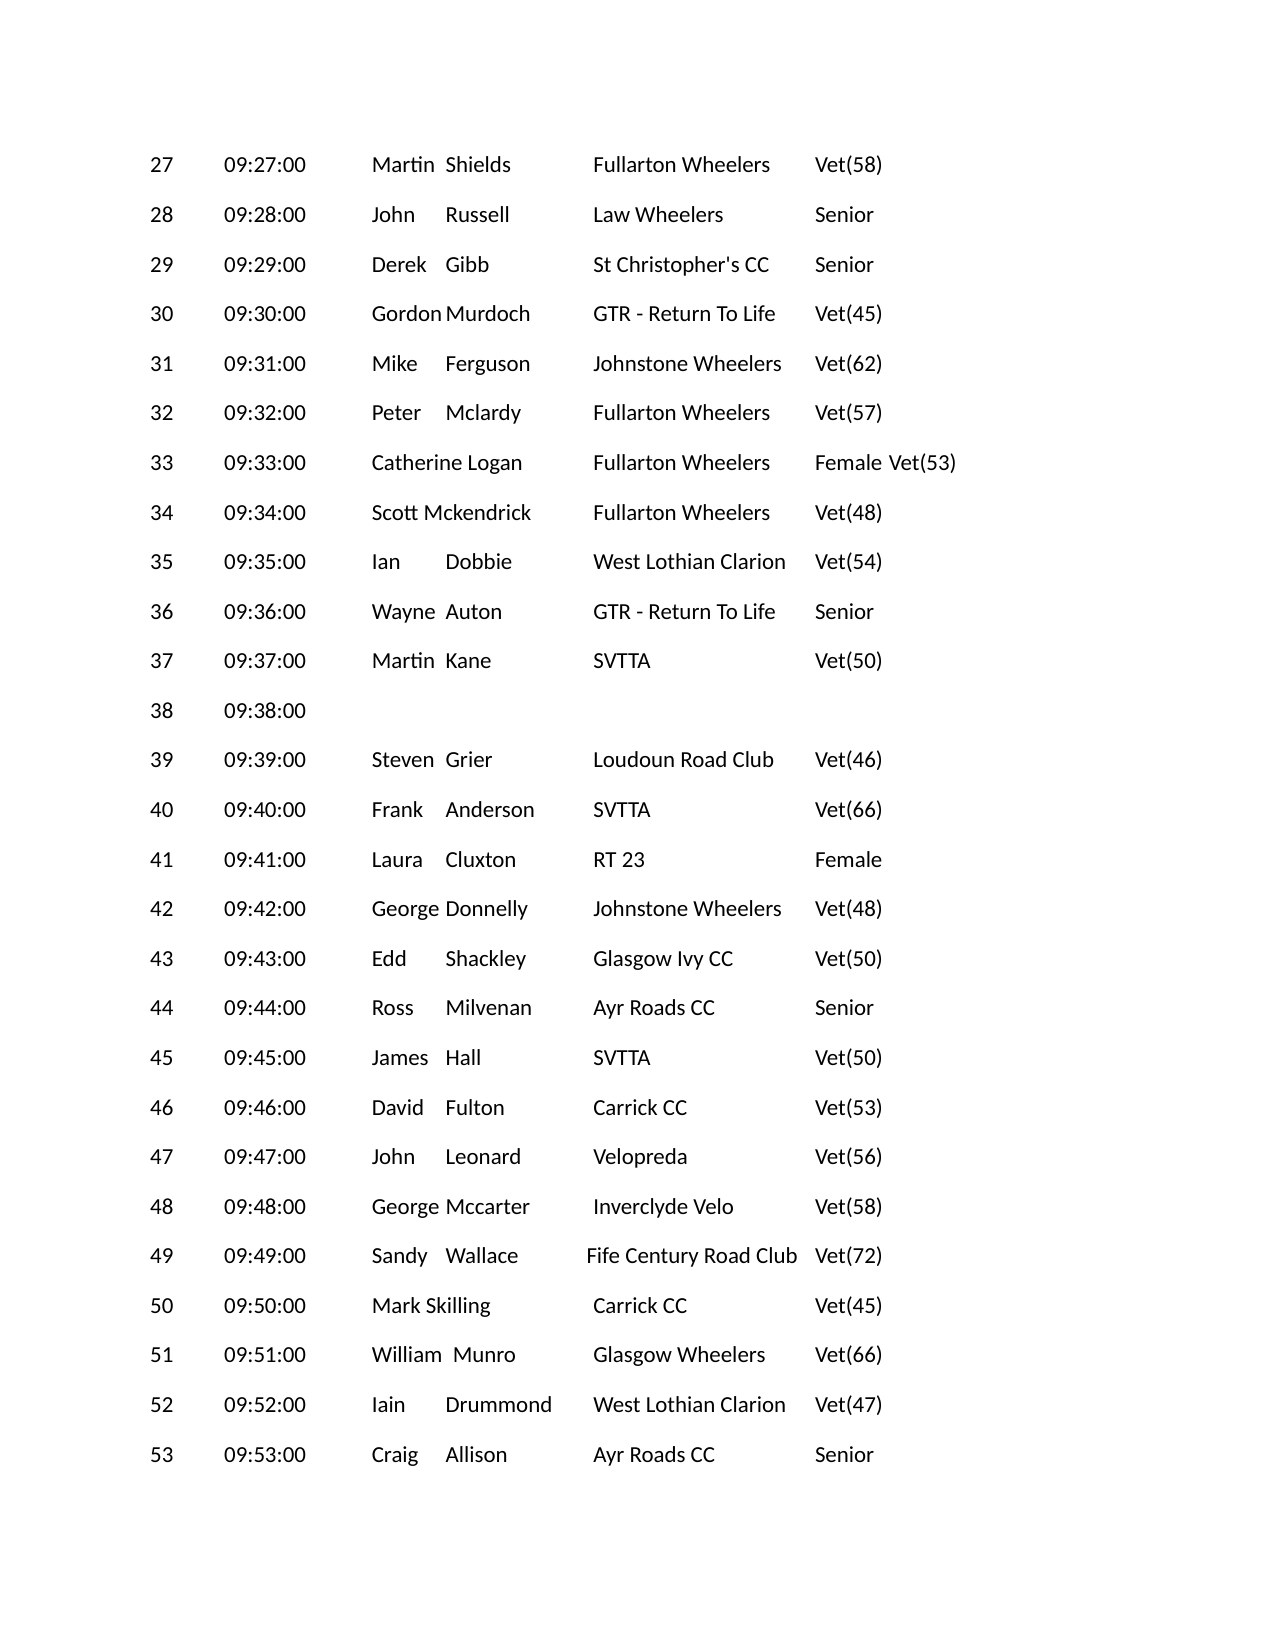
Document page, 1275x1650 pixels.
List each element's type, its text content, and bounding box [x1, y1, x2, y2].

text 33 09:33:00 Catherine Logan Fullarton Wheelers Female Vet(53) [150, 447, 1125, 476]
text 40 09:40:00 Frank Anderson SVTTA Vet(66) [150, 794, 1125, 823]
text 51 09:51:00 William Munro Glasgow Wheelers Vet(66) [150, 1340, 1125, 1369]
text 53 09:53:00 Craig Allison Ayr Roads CC Senior [150, 1439, 1125, 1468]
text 30 09:30:00 Gordon Murdoch GTR - Return To Life Vet(45) [150, 299, 1125, 327]
text 44 09:44:00 Ross Milvenan Ayr Roads CC Senior [150, 993, 1125, 1022]
text 48 09:48:00 George Mccarter Inverclyde Velo Vet(58) [150, 1191, 1125, 1220]
text 52 09:52:00 Iain Drummond West Lothian Clarion Vet(47) [150, 1389, 1125, 1418]
text 41 09:41:00 Laura Cluxton RT 23 Female [150, 844, 1125, 873]
text 31 09:31:00 Mike Ferguson Johnstone Wheelers Vet(62) [150, 348, 1125, 377]
text 47 09:47:00 John Leonard Velopreda Vet(56) [150, 1142, 1125, 1170]
text 32 09:32:00 Peter Mclardy Fullarton Wheelers Vet(57) [150, 398, 1125, 427]
text 50 09:50:00 Mark Skilling Carrick CC Vet(45) [150, 1290, 1125, 1319]
text 27 09:27:00 Martin Shields Fullarton Wheelers Vet(58) [150, 150, 1125, 179]
text 43 09:43:00 Edd Shackley Glasgow Ivy CC Vet(50) [150, 943, 1125, 972]
text 36 09:36:00 Wayne Auton GTR - Return To Life Senior [150, 596, 1125, 625]
text 49 09:49:00 Sandy Wallace Fife Century Road Club Vet(72) [150, 1241, 1125, 1269]
text 46 09:46:00 David Fulton Carrick CC Vet(53) [150, 1092, 1125, 1121]
text 42 09:42:00 George Donnelly Johnstone Wheelers Vet(48) [150, 894, 1125, 922]
text 39 09:39:00 Steven Grier Loudoun Road Club Vet(46) [150, 745, 1125, 774]
text 29 09:29:00 Derek Gibb St Christopher's CC Senior [150, 249, 1125, 278]
text 37 09:37:00 Martin Kane SVTTA Vet(50) [150, 646, 1125, 674]
text 45 09:45:00 James Hall SVTTA Vet(50) [150, 1042, 1125, 1071]
text 38 09:38:00 [150, 695, 1125, 724]
text 28 09:28:00 John Russell Law Wheelers Senior [150, 199, 1125, 228]
text 35 09:35:00 Ian Dobbie West Lothian Clarion Vet(54) [150, 547, 1125, 575]
text 34 09:34:00 Scott Mckendrick Fullarton Wheelers Vet(48) [150, 497, 1125, 526]
